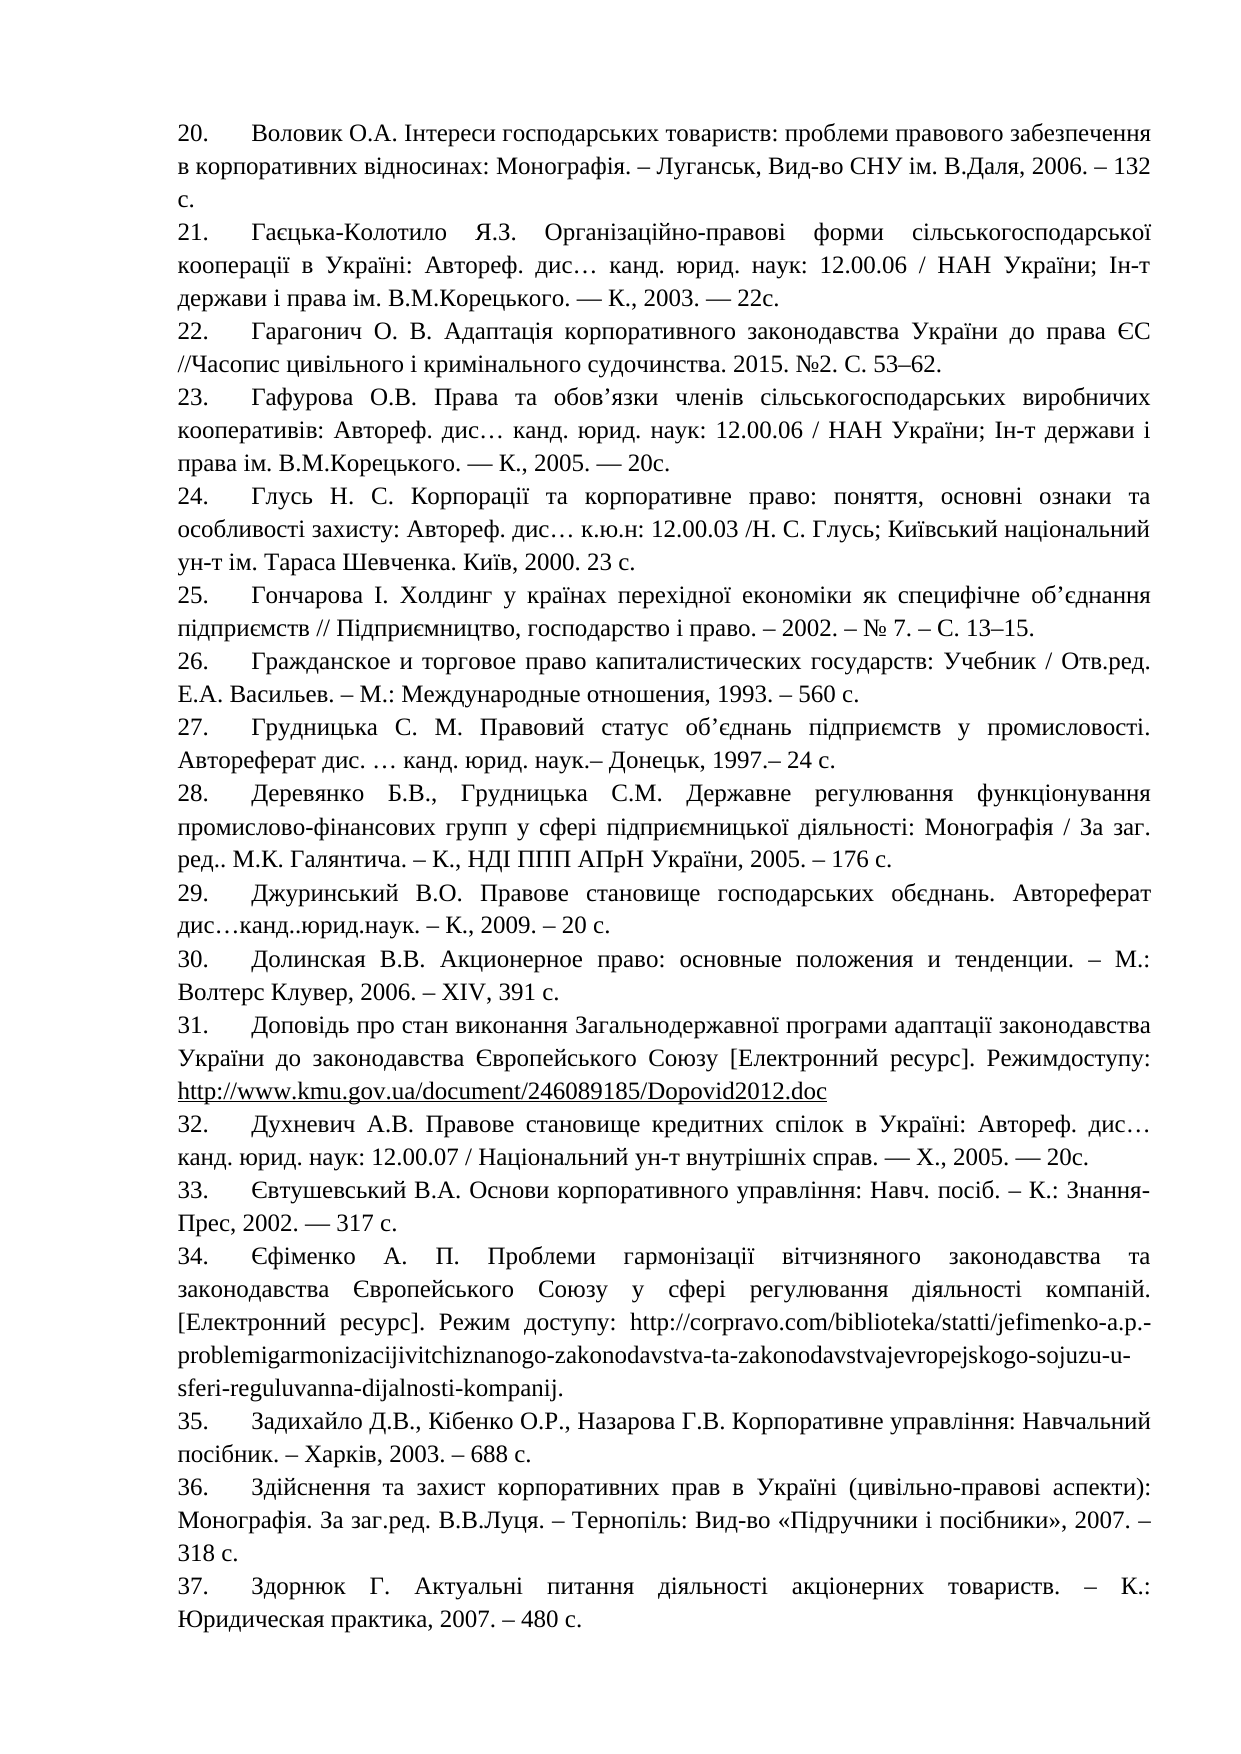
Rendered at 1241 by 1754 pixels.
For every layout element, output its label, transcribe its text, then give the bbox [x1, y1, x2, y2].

list Задихайло Д.В., Кібенко О.Р., Назарова Г.В. Корпоративне управління: Навчальний посібник. – Харків, 2003. – 688 с. [177, 1406, 1152, 1468]
list Гаєцька-Колотило Я.З. Організаційно-правові форми сільськогосподарської кооперації в Україні: Автореф. дис… канд. юрид. наук: 12.00.06 / НАН України; Ін-т держави і права ім. В.М.Корецького. — К., 2003. — 22с. [177, 217, 1152, 312]
list Здійснення та захист корпоративних прав в Україні (цивільно-правові аспекти): Монографія. За заг.ред. В.В.Луця. – Тернопіль: Вид-во «Підручники і посібники», 2007. – 318 с. [177, 1472, 1152, 1567]
list Гарагонич О. В. Адаптація корпоративного законодавства України до права ЄС //Часопис цивільного і кримінального судочинства. 2015. №2. С. 53–62. [177, 316, 1152, 378]
list Євтушевський В.А. Основи корпоративного управління: Навч. посіб. – К.: Знання-Прес, 2002. — 317 с. [177, 1175, 1152, 1237]
list Грудницька С. М. Правовий статус об’єднань підприємств у промисловості. Автореферат дис. … канд. юрид. наук.– Донецьк, 1997.– 24 с. [177, 712, 1152, 774]
list Духневич А.В. Правове становище кредитних спілок в Україні: Автореф. дис… канд. юрид. наук: 12.00.07 / Національний ун-т внутрішніх справ. — Х., 2005. — 20с. [177, 1109, 1152, 1171]
list Гафурова О.В. Права та обов’язки членів сільськогосподарських виробничих кооперативів: Автореф. дис… канд. юрид. наук: 12.00.06 / НАН України; Ін-т держави і права ім. В.М.Корецького. — К., 2005. — 20с. [177, 382, 1152, 477]
list Гончарова І. Холдинг у країнах перехідної економіки як специфічне об’єднання підприємств // Підприємництво, господарство і право. – 2002. – № 7. – С. 13–15. [177, 580, 1152, 642]
list Здорнюк Г. Актуальні питання діяльності акціонерних товариств. – К.: Юридическая практика, 2007. – 480 с. [177, 1571, 1152, 1633]
list Воловик О.А. Інтереси господарських товариств: проблеми правового забезпечення в корпоративних відносинах: Монографія. – Луганськ, Вид-во СНУ ім. В.Даля, 2006. – 132 с. [177, 118, 1152, 213]
list Глусь Н. С. Корпорації та корпоративне право: поняття, основні ознаки та особливості захисту: Автореф. дис… к.ю.н: 12.00.03 /Н. С. Глусь; Київський національний ун-т ім. Тараса Шевченка. Київ, 2000. 23 с. [177, 481, 1152, 576]
list Гражданское и торговое право капиталистических государств: Учебник / Отв.ред. Е.А. Васильев. – М.: Международные отношения, 1993. – 560 с. [177, 646, 1152, 708]
list Джуринський В.О. Правове становище господарських обєднань. Автореферат дис…канд..юрид.наук. – К., 2009. – 20 с. [177, 878, 1152, 939]
list Єфіменко А. П. Проблеми гармонізації вітчизняного законодавства та законодавства Європейського Союзу у сфері регулювання діяльності компаній. [Електронний ресурс]. Режим доступу: http://corpravo.com/biblioteka/statti/jefimenko-a.p.- problemigarmonizacijivitchiznanogo-zakonodavstva-ta-zakonodavstvajevropejskogo-sojuzu-u-sferi-reguluvanna-dijalnosti-kompanij. [177, 1241, 1152, 1402]
list Доповідь про стан виконання Загальнодержавної програми адаптації законодавства України до законодавства Європейського Союзу [Електронний ресурс]. Режимдоступу: http://www.kmu.gov.ua/document/246089185/Dopovid2012.doc [177, 1010, 1152, 1104]
list Долинская В.В. Акционерное право: основные положения и тенденции. – М.: Волтерс Клувер, 2006. – XIV, 391 с. [177, 944, 1152, 1005]
list Деревянко Б.В., Грудницька С.М. Державне регулювання функціонування промислово-фінансових групп у сфері підприємницької діяльності: Монографія / За заг. ред.. М.К. Галянтича. – К., НДІ ППП АПрН України, 2005. – 176 c. [177, 778, 1152, 873]
